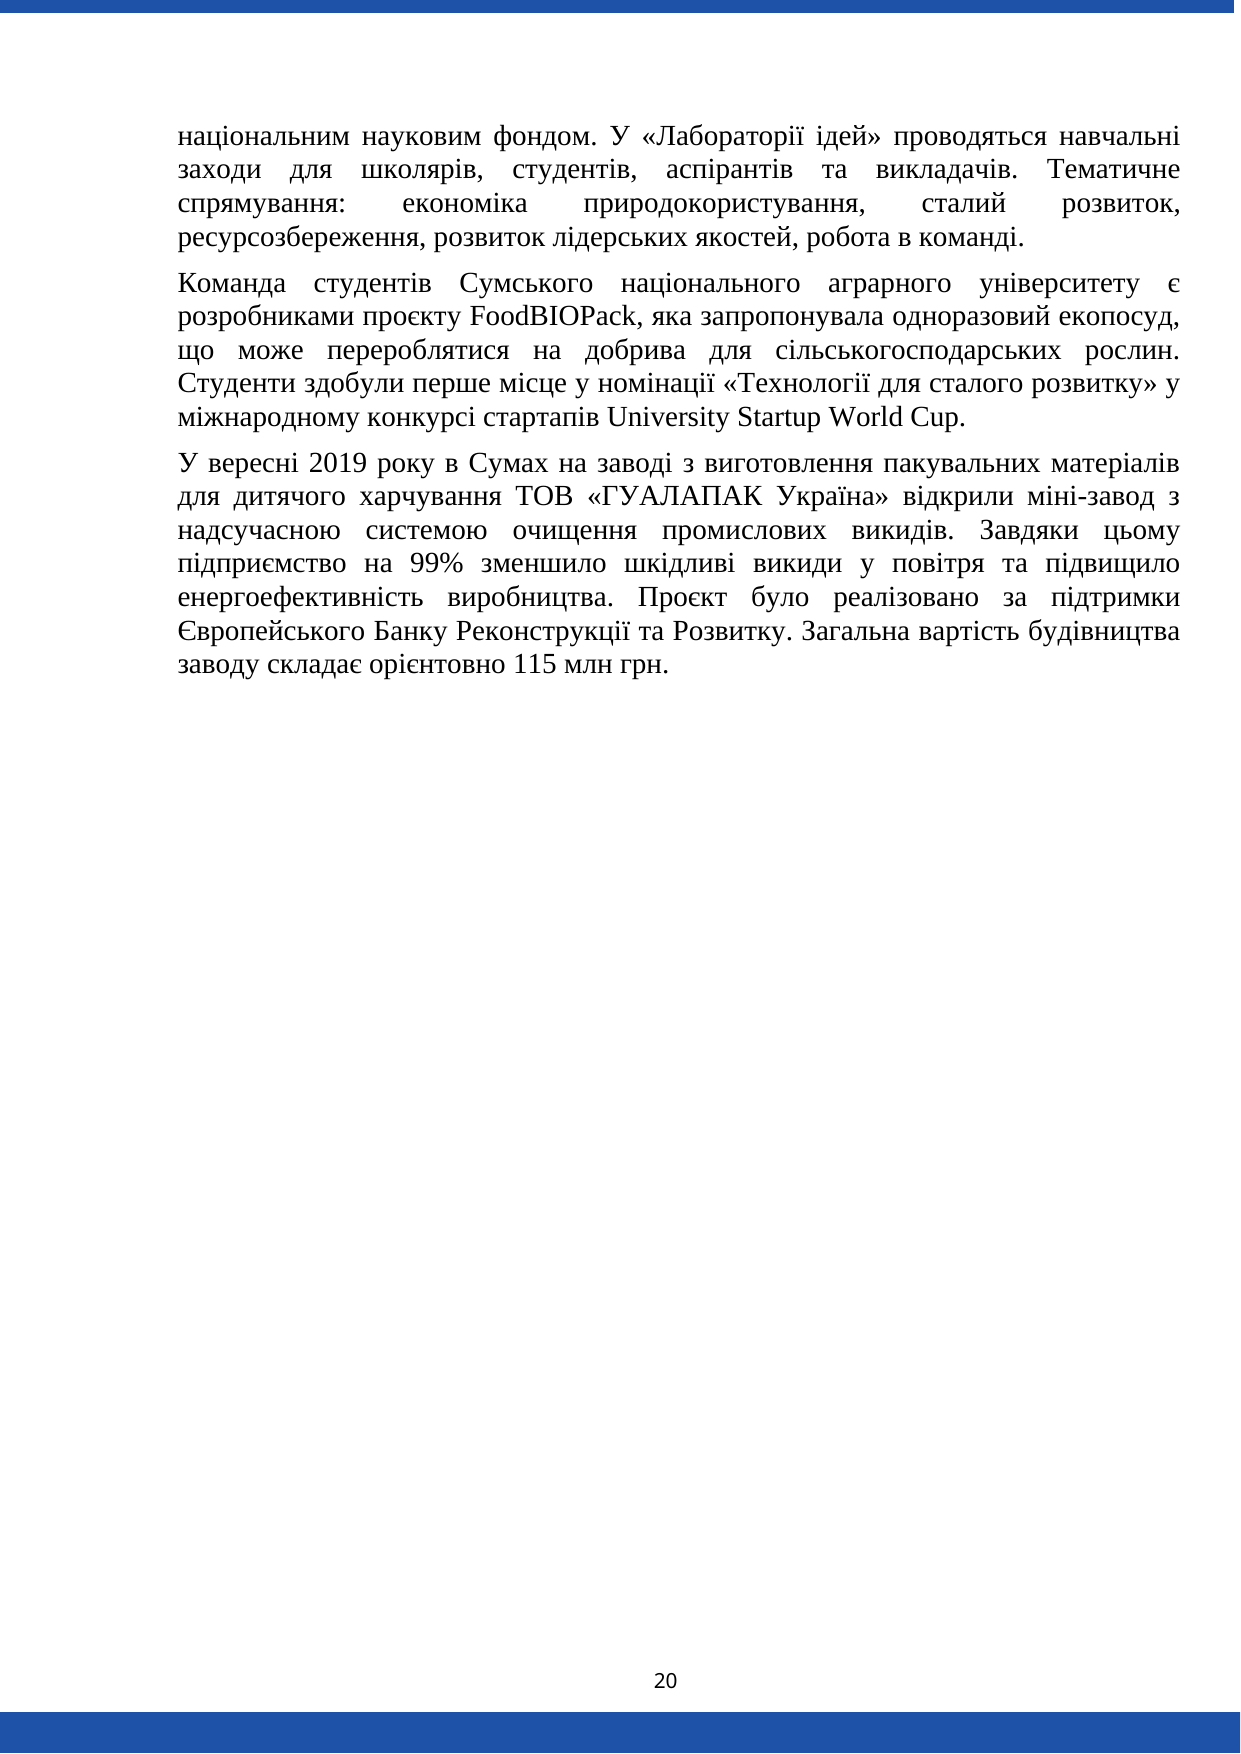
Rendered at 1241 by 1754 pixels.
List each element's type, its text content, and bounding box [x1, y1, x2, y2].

picture [0, 1712, 1241, 1753]
text Команда студентів Сумського національного аграрного університету є розробниками проєкту FoodBIOPack, яка запропонувала одноразовий екопосуд, що може перероблятися на добрива для сільськогосподарських рослин. Студенти здобули перше місце у номінації «Технології для сталого розвитку» у міжнародному конкурсі стартапів University Startup World Cup. [177, 265, 1181, 432]
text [177, 118, 1181, 252]
text У вересні 2019 року в Сумах на заводі з виготовлення пакувальних матеріалів для дитячого харчування ТОВ «ГУАЛАПАК Україна» відкрили міні-завод з надсучасною системою очищення промислових викидів. Завдяки цьому підприємство на 99% зменшило шкідливі викиди у повітря та підвищило енергоефективність виробництва. Проєкт було реалізовано за підтримки Європейського Банку Реконструкції та Розвитку. Загальна вартість будівництва заводу складає орієнтовно 115 млн грн. [177, 445, 1181, 680]
picture [0, 0, 1234, 13]
